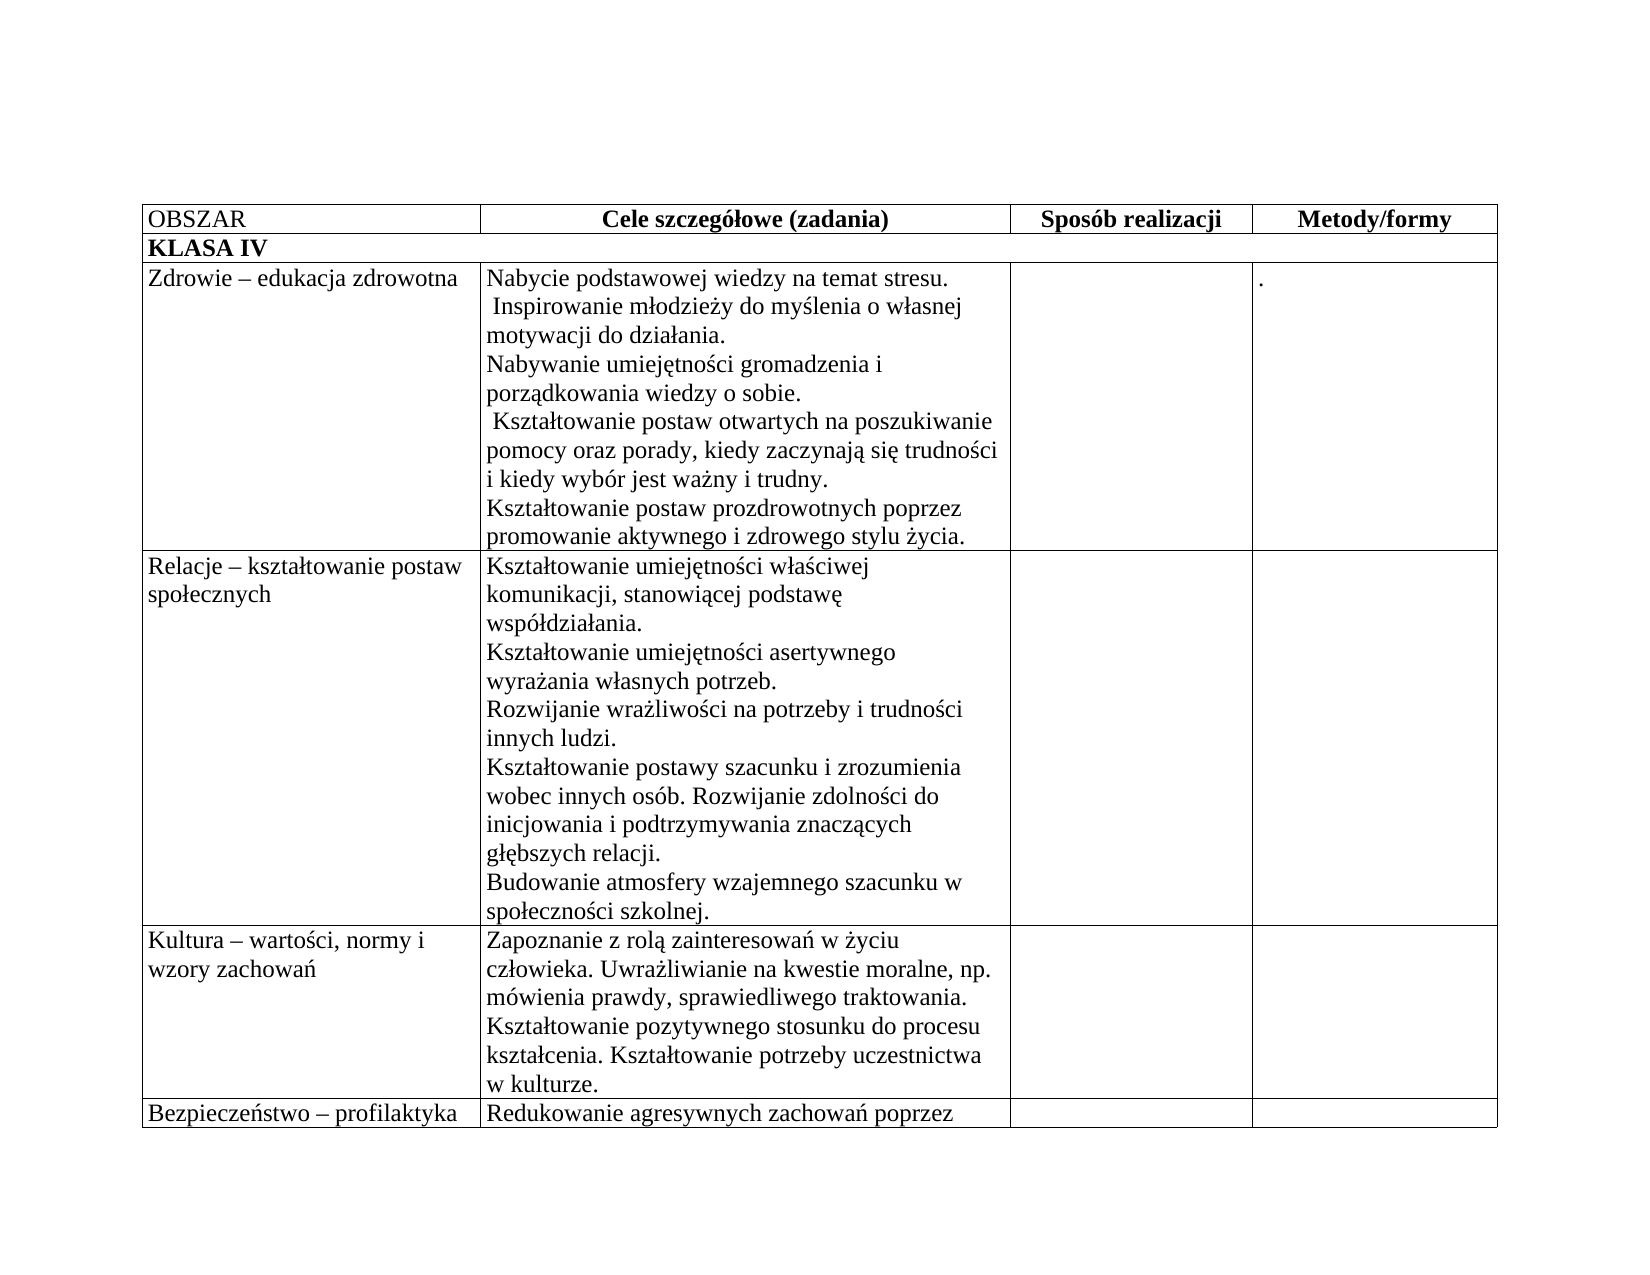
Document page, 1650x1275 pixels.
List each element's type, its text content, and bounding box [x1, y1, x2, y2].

table_cell Zapoznanie z rolą zainteresowań w życiu człowieka. Uwrażliwianie na kwestie moralne, np. mówienia prawdy, sprawiedliwego traktowania. Kształtowanie pozytywnego stosunku do procesu kształcenia. Kształtowanie potrzeby uczestnictwa w kulturze. [481, 926, 1010, 1097]
table_cell [1011, 926, 1252, 1097]
table_cell Zdrowie – edukacja zdrowotna [143, 263, 480, 550]
table_cell . [1253, 263, 1497, 550]
table_header OBSZAR [143, 205, 480, 233]
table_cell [481, 1099, 1010, 1127]
table_cell [1253, 1099, 1497, 1127]
table_header Metody/formy [1253, 205, 1497, 233]
table_cell Kształtowanie umiejętności właściwej komunikacji, stanowiącej podstawę współdziałania. Kształtowanie umiejętności asertywnego wyrażania własnych potrzeb. Rozwijanie wrażliwości na potrzeby i trudności innych ludzi. Kształtowanie postawy szacunku i zrozumienia wobec innych osób. Rozwijanie zdolności do inicjowania i podtrzymywania znaczących głębszych relacji. Budowanie atmosfery wzajemnego szacunku w społeczności szkolnej. [481, 551, 1010, 924]
table_cell [1011, 1099, 1252, 1127]
table_cell KLASA IV [143, 234, 1497, 262]
table_header Cele szczegółowe (zadania) [481, 205, 1010, 233]
table_cell [1253, 926, 1497, 1097]
table_header Sposób realizacji [1011, 205, 1252, 233]
table_cell Relacje – kształtowanie postaw społecznych [143, 551, 480, 924]
table_cell [1011, 551, 1252, 924]
table_cell [1253, 551, 1497, 924]
table_cell Kultura – wartości, normy i wzory zachowań [143, 926, 480, 1097]
table_cell Nabycie podstawowej wiedzy na temat stresu. Inspirowanie młodzieży do myślenia o własnej motywacji do działania. Nabywanie umiejętności gromadzenia i porządkowania wiedzy o sobie. Kształtowanie postaw otwartych na poszukiwanie pomocy oraz porady, kiedy zaczynają się trudności i kiedy wybór jest ważny i trudny. Kształtowanie postaw prozdrowotnych poprzez promowanie aktywnego i zdrowego stylu życia. [481, 263, 1010, 550]
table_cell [143, 1099, 480, 1127]
table_cell [1011, 263, 1252, 550]
